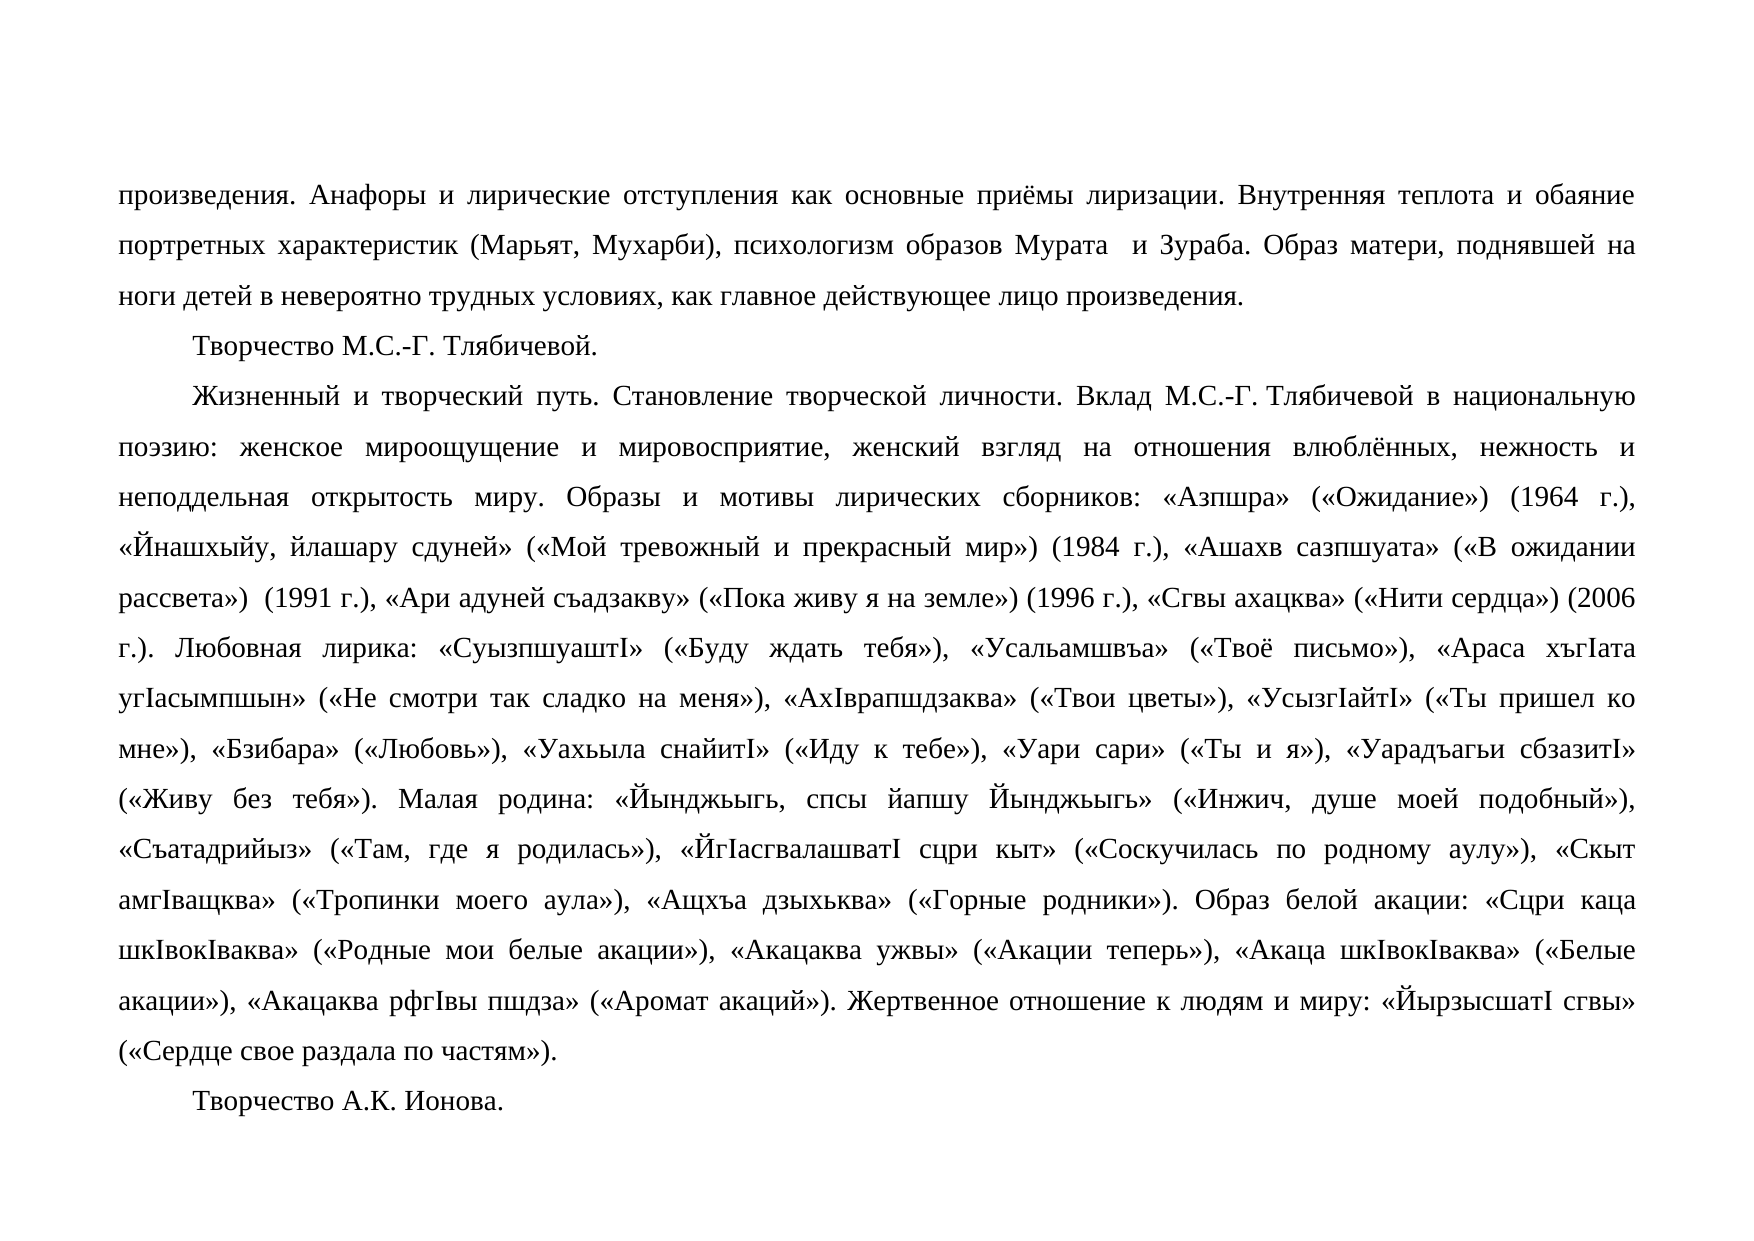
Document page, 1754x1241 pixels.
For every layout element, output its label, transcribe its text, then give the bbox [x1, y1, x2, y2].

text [118, 177, 1636, 311]
text Творчество М.С.-Г. Тлябичевой. [118, 328, 1636, 362]
text Творчество А.К. Ионова. [118, 1083, 1636, 1117]
text Жизненный и творческий путь. Становление творческой личности. Вклад М.С.-Г. Тлябичевой в национальную поэзию: женское мироощущение и мировосприятие, женский взгляд на отношения влюблённых, нежность и неподдельная открытость миру. Образы и мотивы лирических сборников: «Азпшра» («Ожидание») (1964 г.), «Йнашхыйу, йлашару сдуней» («Мой тревожный и прекрасный мир») (1984 г.), «Ашахв сазпшуата» («В ожидании рассвета») (1991 г.), «Ари адуней съадзакву» («Пока живу я на земле») (1996 г.), «Сгвы ахацква» («Нити сердца») (2006 г.). Любовная лирика: «Суызпшуашт» («Буду ждать тебя»), «Усальамшвъа» («Твоё письмо»), «Араса хъгата угасымпшын» («Не смотри так сладко на меня»), «Ахврапшдзаква» («Твои цветы»), «Усызгайт» («Ты пришел ко мне»), «Бзибара» («Любовь»), «Уахьыла снайит» («Иду к тебе»), «Уари сари» («Ты и я»), «Уарадъагьи сбзазит» («Живу без тебя»). Малая родина: «Йынджьыгь, спсы йапшу Йынджьыгь» («Инжич, душе моей подобный»), «Съатадрийыз» («Там, где я родилась»), «Йгасгвалашват сцри кыт» («Соскучилась по родному аулу»), «Скыт амгващква» («Тропинки моего аула»), «Ащхъа дзыхьква» («Горные родники»). Образ белой акации: «Сцри каца шквокваква» («Родные мои белые акации»), «Акацаква ужвы» («Акации теперь»), «Акаца шквокваква» («Белые акации»), «Акацаква рфгвы пшдза» («Аромат акаций»). Жертвенное отношение к людям и миру: «Йырзысшат сгвы» («Сердце свое раздала по частям»). [118, 378, 1636, 1067]
